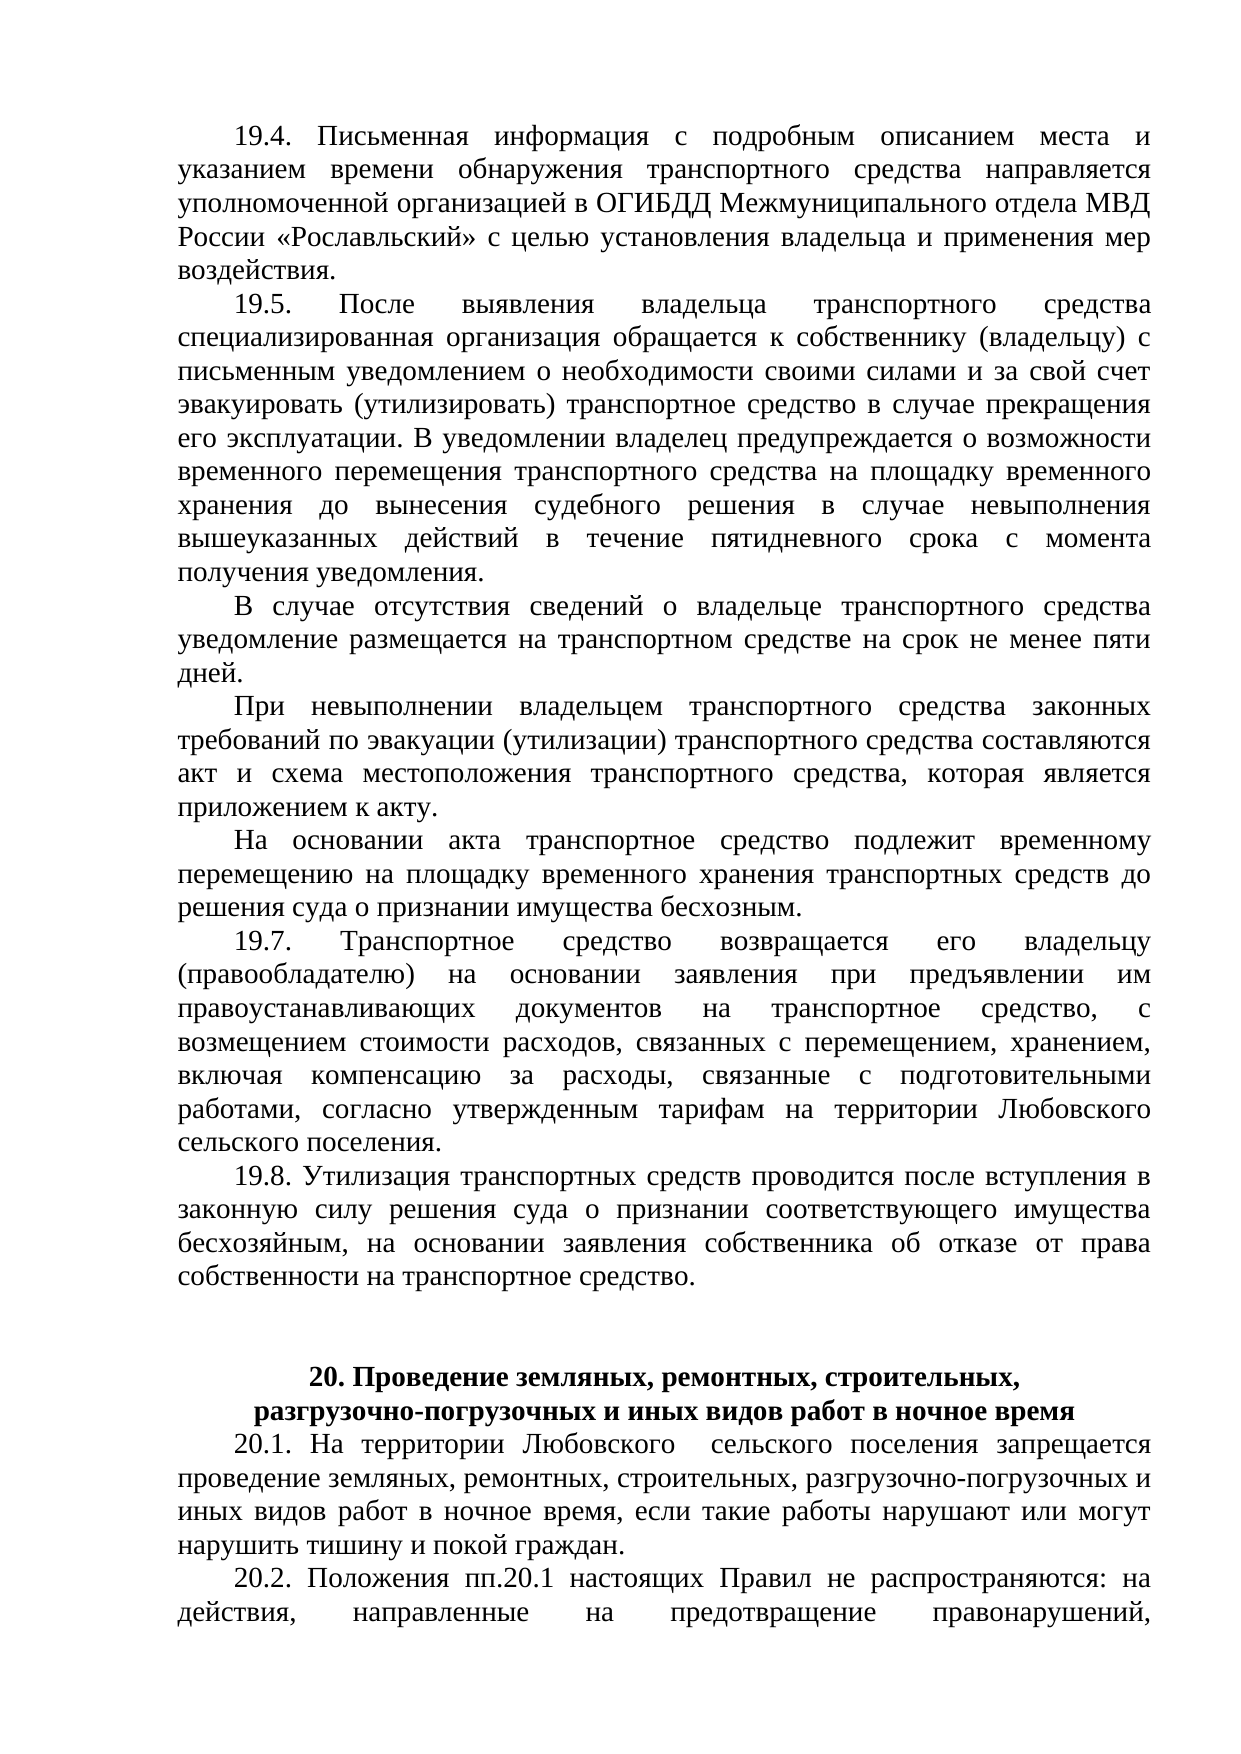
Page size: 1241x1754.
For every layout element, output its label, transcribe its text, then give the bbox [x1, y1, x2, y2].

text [177, 1560, 1152, 1627]
text 20. Проведение земляных, ремонтных, строительных, [177, 1359, 1152, 1393]
text 19.4. Письменная информация с подробным описанием места и указанием времени обнаружения транспортного средства направляется уполномоченной организацией в ОГИБДД Межмуниципального отдела МВД России «Рославльский» с целью установления владельца и применения мер воздействия. [177, 118, 1152, 286]
text На основании акта транспортное средство подлежит временному перемещению на площадку временного хранения транспортных средств до решения суда о признании имущества бесхозным. [177, 822, 1152, 923]
text 19.8. Утилизация транспортных средств проводится после вступления в законную силу решения суда о признании соответствующего имущества бесхозяйным, на основании заявления собственника об отказе от права собственности на транспортное средство. [177, 1158, 1152, 1292]
text При невыполнении владельцем транспортного средства законных требований по эвакуации (утилизации) транспортного средства составляются акт и схема местоположения транспортного средства, которая является приложением к акту. [177, 688, 1152, 822]
text 19.5. После выявления владельца транспортного средства специализированная организация обращается к собственнику (владельцу) с письменным уведомлением о необходимости своими силами и за свой счет эвакуировать (утилизировать) транспортное средство в случае прекращения его эксплуатации. В уведомлении владелец предупреждается о возможности временного перемещения транспортного средства на площадку временного хранения до вынесения судебного решения в случае невыполнения вышеуказанных действий в течение пятидневного срока с момента получения уведомления. [177, 286, 1152, 588]
text В случае отсутствия сведений о владельце транспортного средства уведомление размещается на транспортном средстве на срок не менее пяти дней. [177, 588, 1152, 688]
text разгрузочно-погрузочных и иных видов работ в ночное время [177, 1393, 1152, 1426]
text 19.7. Транспортное средство возвращается его владельцу (правообладателю) на основании заявления при предъявлении им правоустанавливающих документов на транспортное средство, с возмещением стоимости расходов, связанных с перемещением, хранением, включая компенсацию за расходы, связанные с подготовительными работами, согласно утвержденным тарифам на территории Любовского сельского поселения. [177, 923, 1152, 1158]
text 20.1. На территории Любовского сельского поселения запрещается проведение земляных, ремонтных, строительных, разгрузочно-погрузочных и иных видов работ в ночное время, если такие работы нарушают или могут нарушить тишину и покой граждан. [177, 1426, 1152, 1560]
